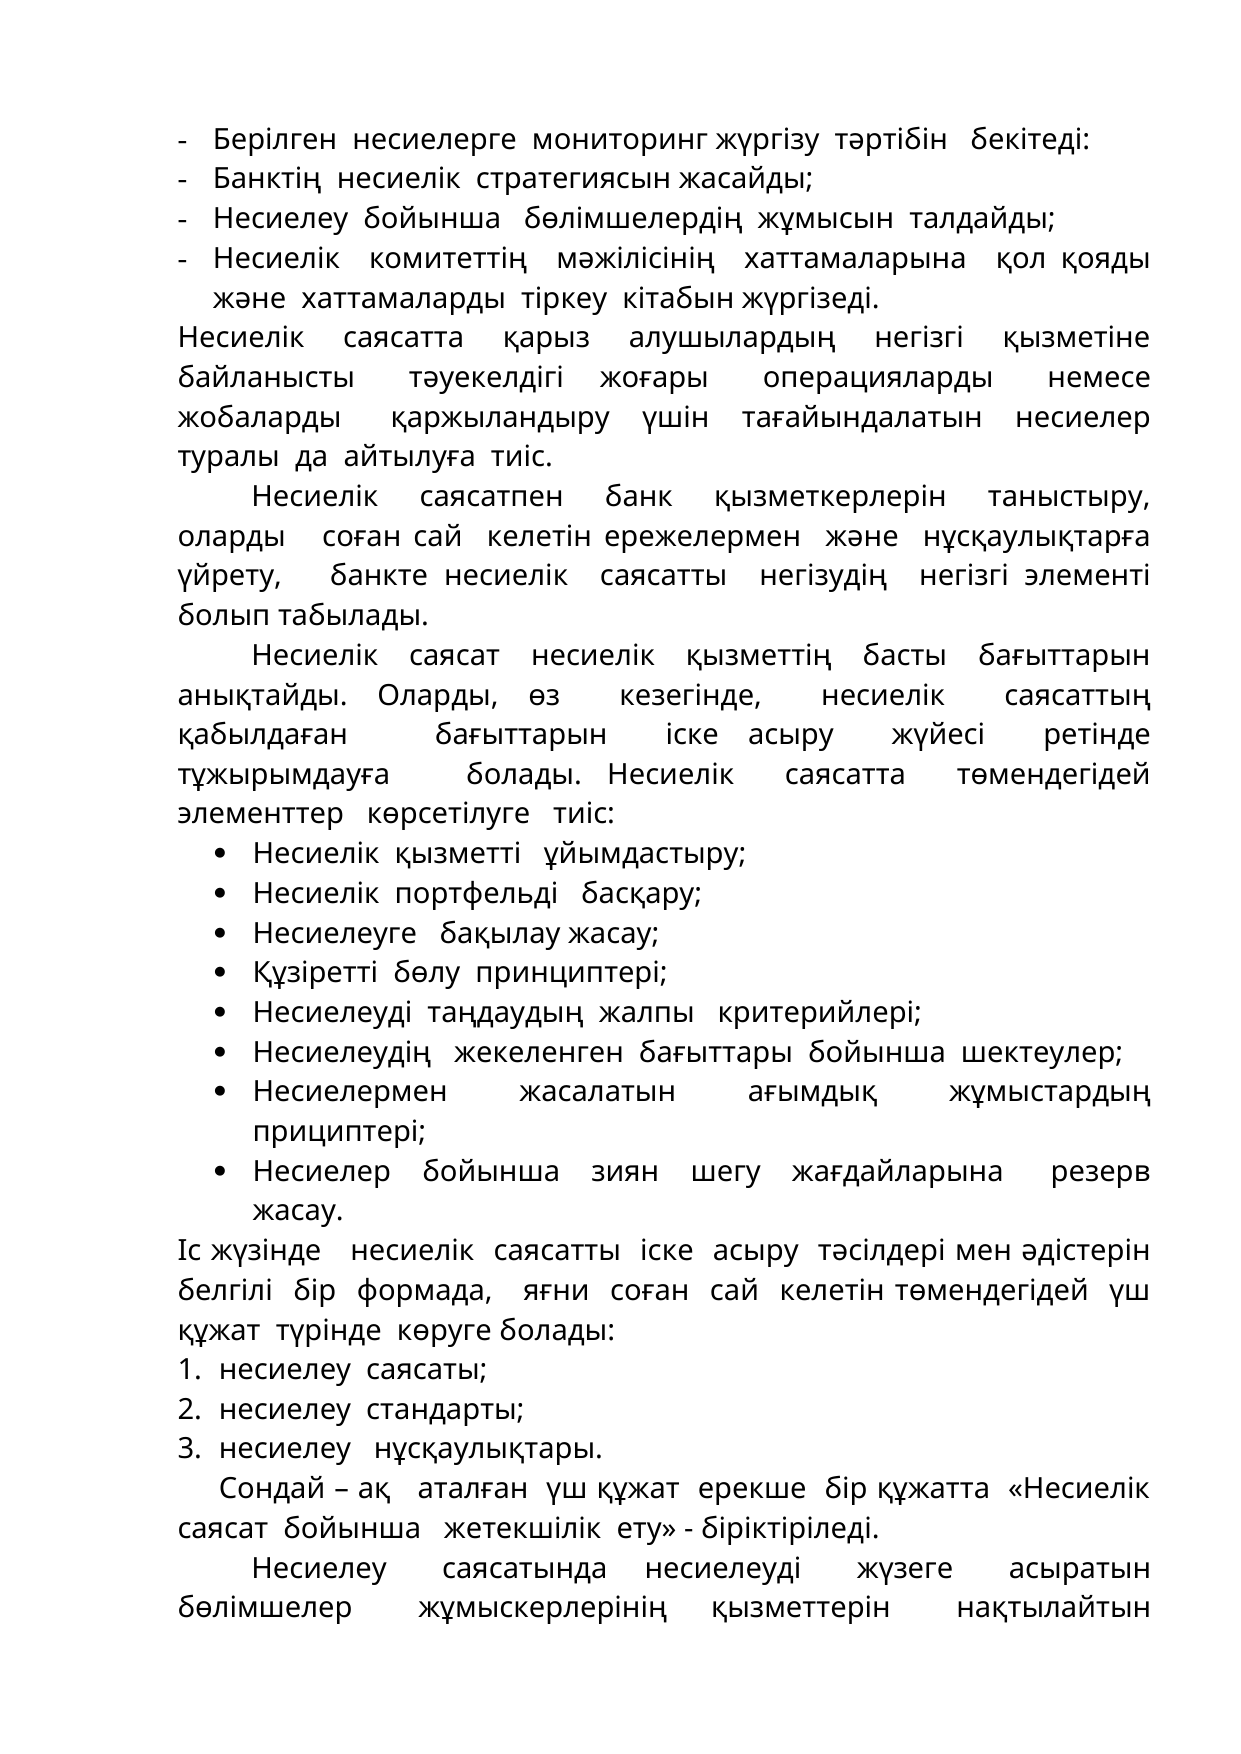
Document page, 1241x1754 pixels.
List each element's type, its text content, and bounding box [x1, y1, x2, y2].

list Несиелеуді таңдаудың жалпы критерийлері; [215, 991, 1152, 1031]
list Несиелік комитеттің мәжілісінің хаттамаларына қол қояды және хаттамаларды тіркеу кітабын жүргізеді. [177, 237, 1152, 317]
list несиелеу саясаты; [177, 1348, 1152, 1388]
list Несиелер бойынша зиян шегу жағдайларына резерв жасау. [215, 1150, 1152, 1229]
list Несиелік портфельді басқару; [215, 872, 1152, 912]
text Сондай – ақ аталған үш құжат ерекше бір құжатта «Несиелік саясат бойынша жетекшілік ету» - біріктіріледі. [177, 1467, 1152, 1547]
text Несиелік саясатпен банк қызметкерлерін таныстыру, оларды соған сай келетін ережелермен және нұсқаулықтарға үйрету, банкте несиелік саясатты негізудің негізгі элементі болып табылады. [177, 475, 1152, 634]
list Несиелеу бойынша бөлімшелердің жұмысын талдайды; [177, 197, 1152, 237]
list Құзіретті бөлу принциптері; [215, 952, 1152, 991]
list несиелеу стандарты; [177, 1388, 1152, 1428]
list Банктің несиелік стратегиясын жасайды; [177, 158, 1152, 197]
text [177, 1547, 1152, 1626]
list Берілген несиелерге мониторинг жүргізу тәртібін бекітеді: [177, 118, 1152, 158]
list Несиелермен жасалатын ағымдық жұмыстардың прициптері; [215, 1071, 1152, 1150]
text Іс жүзінде несиелік саясатты іске асыру тәсілдері мен әдістерін белгілі бір формада, яғни соған сай келетін төмендегідей үш құжат түрінде көруге болады: [177, 1229, 1152, 1348]
text Несиелік саясатта қарыз алушылардың негізгі қызметіне байланысты тәуекелдігі жоғары операцияларды немесе жобаларды қаржыландыру үшін тағайындалатын несиелер туралы да айтылуға тиіс. [177, 317, 1152, 475]
text Несиелік саясат несиелік қызметтің басты бағыттарын анықтайды. Оларды, өз кезегінде, несиелік саясаттың қабылдаған бағыттарын іске асыру жүйесі ретінде тұжырымдауға болады. Несиелік саясатта төмендегідей элементтер көрсетілуге тиіс: [177, 634, 1152, 832]
list несиелеу нұсқаулықтары. [177, 1428, 1152, 1467]
list Несиелеудің жекеленген бағыттары бойынша шектеулер; [215, 1031, 1152, 1071]
list Несиелеуге бақылау жасау; [215, 912, 1152, 952]
list Несиелік қызметті ұйымдастыру; [215, 832, 1152, 872]
